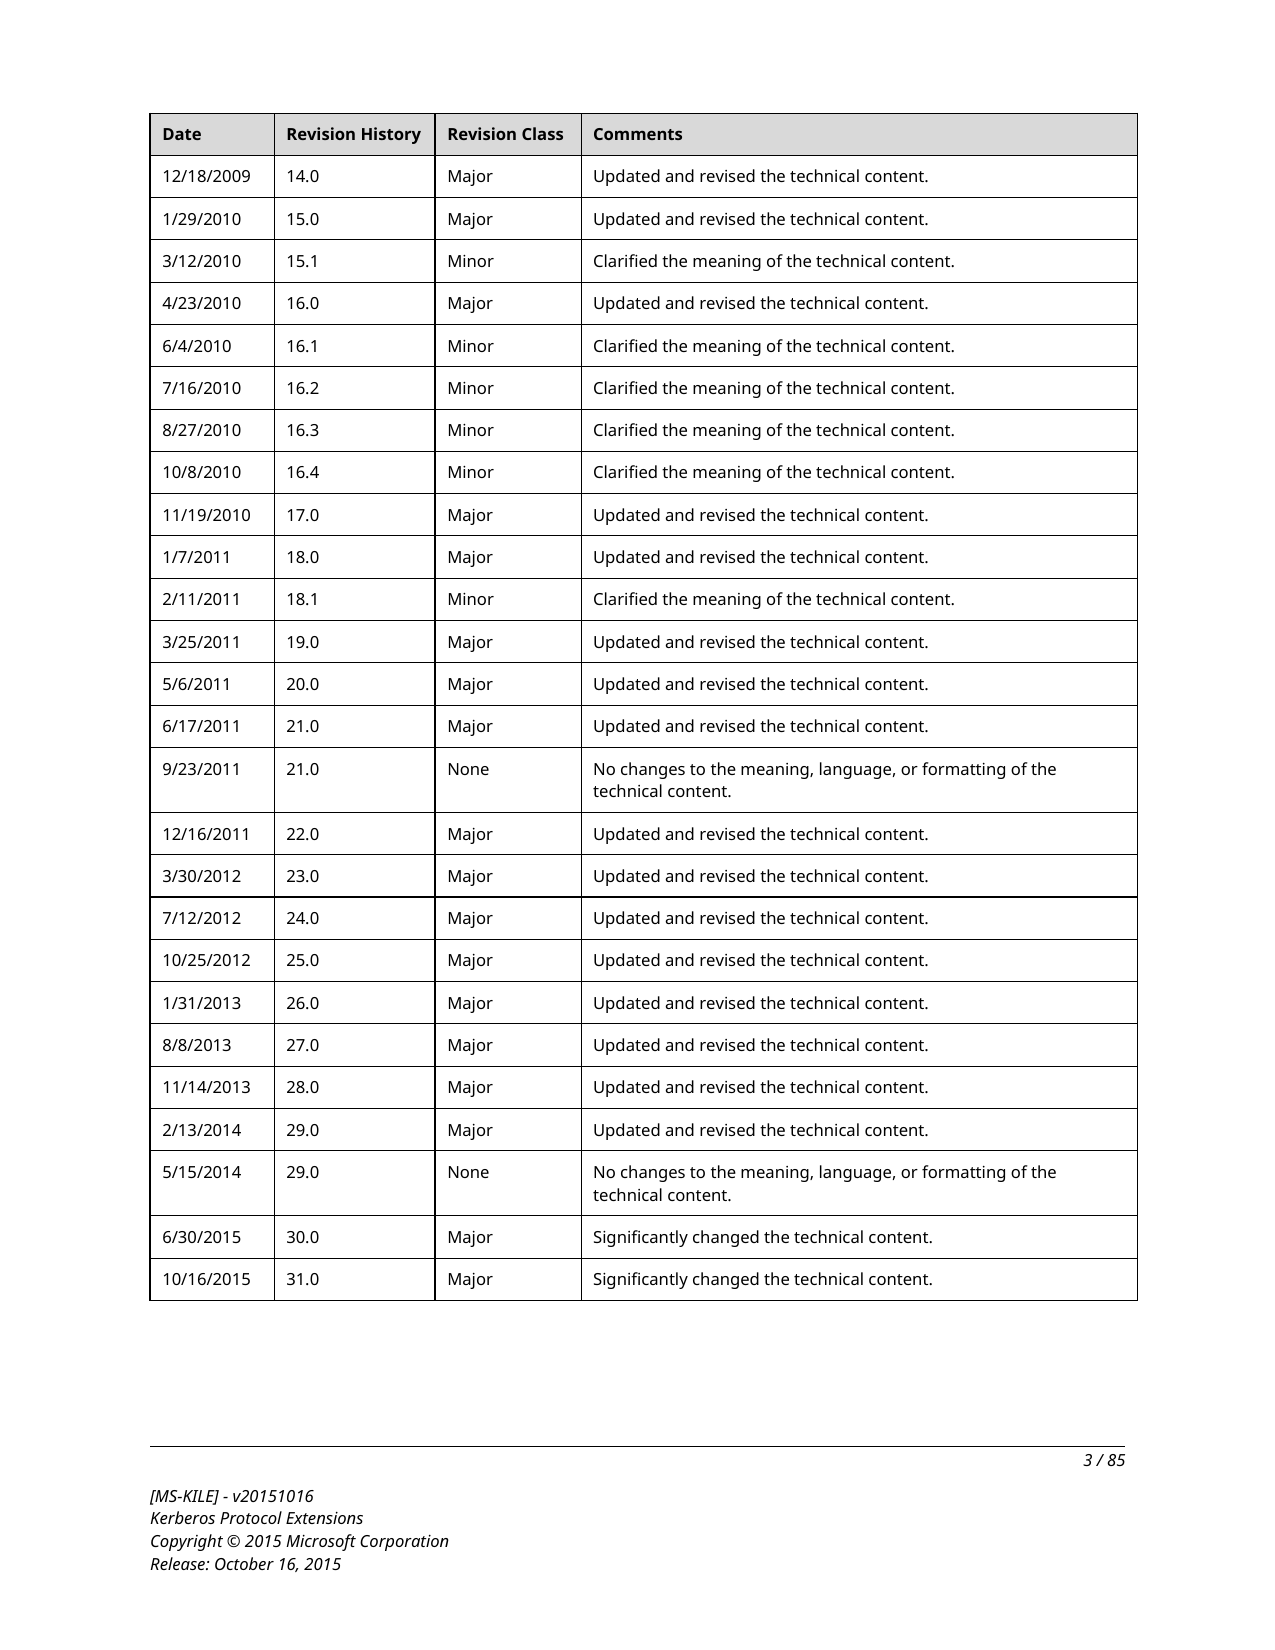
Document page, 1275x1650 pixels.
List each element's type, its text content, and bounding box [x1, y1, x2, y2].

table_cell Clarified the meaning of the technical content. [582, 579, 1137, 620]
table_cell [582, 198, 1137, 239]
table_cell Major [436, 706, 581, 747]
table_cell Updated and revised the technical content. [582, 1067, 1137, 1108]
table_cell Updated and revised the technical content. [582, 536, 1137, 578]
table_cell 2/13/2014 [151, 1109, 274, 1150]
table_cell 9/23/2011 [151, 748, 274, 812]
table_cell Major [436, 283, 581, 324]
table_cell Major [436, 494, 581, 535]
table_cell 8/27/2010 [151, 410, 274, 451]
table_cell Minor [436, 579, 581, 620]
table_cell 6/30/2015 [151, 1216, 274, 1257]
table_cell 20.0 [275, 663, 434, 704]
table_cell Updated and revised the technical content. [582, 898, 1137, 939]
table_cell 21.0 [275, 748, 434, 812]
table_cell 15.1 [275, 240, 434, 282]
table_cell No changes to the meaning, language, or formatting of the technical content. [582, 748, 1137, 812]
table_cell 11/14/2013 [151, 1067, 274, 1108]
table_header Revision History [275, 114, 434, 155]
table_cell 16.3 [275, 410, 434, 451]
table_cell 10/25/2012 [151, 940, 274, 981]
table_cell Minor [436, 410, 581, 451]
table_cell 3/12/2010 [151, 240, 274, 282]
table_cell 16.0 [275, 283, 434, 324]
table_cell 16.1 [275, 325, 434, 366]
table_cell Clarified the meaning of the technical content. [582, 410, 1137, 451]
table_cell Major [436, 156, 581, 197]
table_cell 22.0 [275, 813, 434, 854]
table_cell Minor [436, 367, 581, 408]
table_cell 5/15/2014 [151, 1151, 274, 1215]
table_cell Updated and revised the technical content. [582, 494, 1137, 535]
table_cell 10/16/2015 [151, 1259, 274, 1300]
table_cell 28.0 [275, 1067, 434, 1108]
table_cell 1/7/2011 [151, 536, 274, 578]
table_cell 17.0 [275, 494, 434, 535]
table_cell No changes to the meaning, language, or formatting of the technical content. [582, 1151, 1137, 1215]
table_cell 29.0 [275, 1151, 434, 1215]
table_cell 5/6/2011 [151, 663, 274, 704]
table_cell 31.0 [275, 1259, 434, 1300]
table_cell 18.0 [275, 536, 434, 578]
table_cell 29.0 [275, 1109, 434, 1150]
table_cell Major [436, 621, 581, 662]
table_cell 3/25/2011 [151, 621, 274, 662]
table_cell 18.1 [275, 579, 434, 620]
table_cell 8/8/2013 [151, 1024, 274, 1066]
table_cell Updated and revised the technical content. [582, 1024, 1137, 1066]
table_cell 27.0 [275, 1024, 434, 1066]
table_cell Minor [436, 240, 581, 282]
table_cell None [436, 748, 581, 812]
table_cell 6/17/2011 [151, 706, 274, 747]
table_cell Updated and revised the technical content. [582, 982, 1137, 1023]
table_cell 16.4 [275, 452, 434, 493]
table_cell 4/23/2010 [151, 283, 274, 324]
table_cell 12/16/2011 [151, 813, 274, 854]
table_cell Major [436, 898, 581, 939]
table_cell Major [436, 1259, 581, 1300]
table_cell 24.0 [275, 898, 434, 939]
table_cell Clarified the meaning of the technical content. [582, 240, 1137, 282]
table_cell 11/19/2010 [151, 494, 274, 535]
table_cell 19.0 [275, 621, 434, 662]
table_cell Updated and revised the technical content. [582, 1109, 1137, 1150]
table_cell Updated and revised the technical content. [582, 940, 1137, 981]
table_cell Clarified the meaning of the technical content. [582, 452, 1137, 493]
table_header Comments [582, 114, 1137, 155]
table_cell 16.2 [275, 367, 434, 408]
table_cell Significantly changed the technical content. [582, 1216, 1137, 1257]
table_cell Minor [436, 452, 581, 493]
table_cell 2/11/2011 [151, 579, 274, 620]
table_cell Major [436, 813, 581, 854]
table_cell 3/30/2012 [151, 855, 274, 896]
table_cell Major [436, 855, 581, 896]
table_header Revision Class [436, 114, 581, 155]
table_cell Major [436, 663, 581, 704]
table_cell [582, 156, 1137, 197]
table_cell 21.0 [275, 706, 434, 747]
table_cell Major [436, 940, 581, 981]
table_cell Significantly changed the technical content. [582, 1259, 1137, 1300]
table_cell 14.0 [275, 156, 434, 197]
table_cell Clarified the meaning of the technical content. [582, 325, 1137, 366]
table_cell 1/31/2013 [151, 982, 274, 1023]
table_cell Updated and revised the technical content. [582, 706, 1137, 747]
table_cell 23.0 [275, 855, 434, 896]
table_cell 25.0 [275, 940, 434, 981]
table_cell Major [436, 198, 581, 239]
table_cell Updated and revised the technical content. [582, 621, 1137, 662]
table_cell 1/29/2010 [151, 198, 274, 239]
table_header Date [151, 114, 274, 155]
table_cell Minor [436, 325, 581, 366]
table_cell Updated and revised the technical content. [582, 283, 1137, 324]
table_cell Updated and revised the technical content. [582, 663, 1137, 704]
table_cell Clarified the meaning of the technical content. [582, 367, 1137, 408]
table_cell Major [436, 1024, 581, 1066]
table_cell Updated and revised the technical content. [582, 855, 1137, 896]
table_cell Updated and revised the technical content. [582, 813, 1137, 854]
table_cell 12/18/2009 [151, 156, 274, 197]
table_cell 6/4/2010 [151, 325, 274, 366]
table_cell None [436, 1151, 581, 1215]
table_cell 10/8/2010 [151, 452, 274, 493]
table_cell 7/16/2010 [151, 367, 274, 408]
table_cell Major [436, 1109, 581, 1150]
table_cell 30.0 [275, 1216, 434, 1257]
table_cell Major [436, 982, 581, 1023]
table_cell Major [436, 1216, 581, 1257]
table_cell 15.0 [275, 198, 434, 239]
table_cell Major [436, 1067, 581, 1108]
table_cell 26.0 [275, 982, 434, 1023]
table_cell 7/12/2012 [151, 898, 274, 939]
table_cell Major [436, 536, 581, 578]
